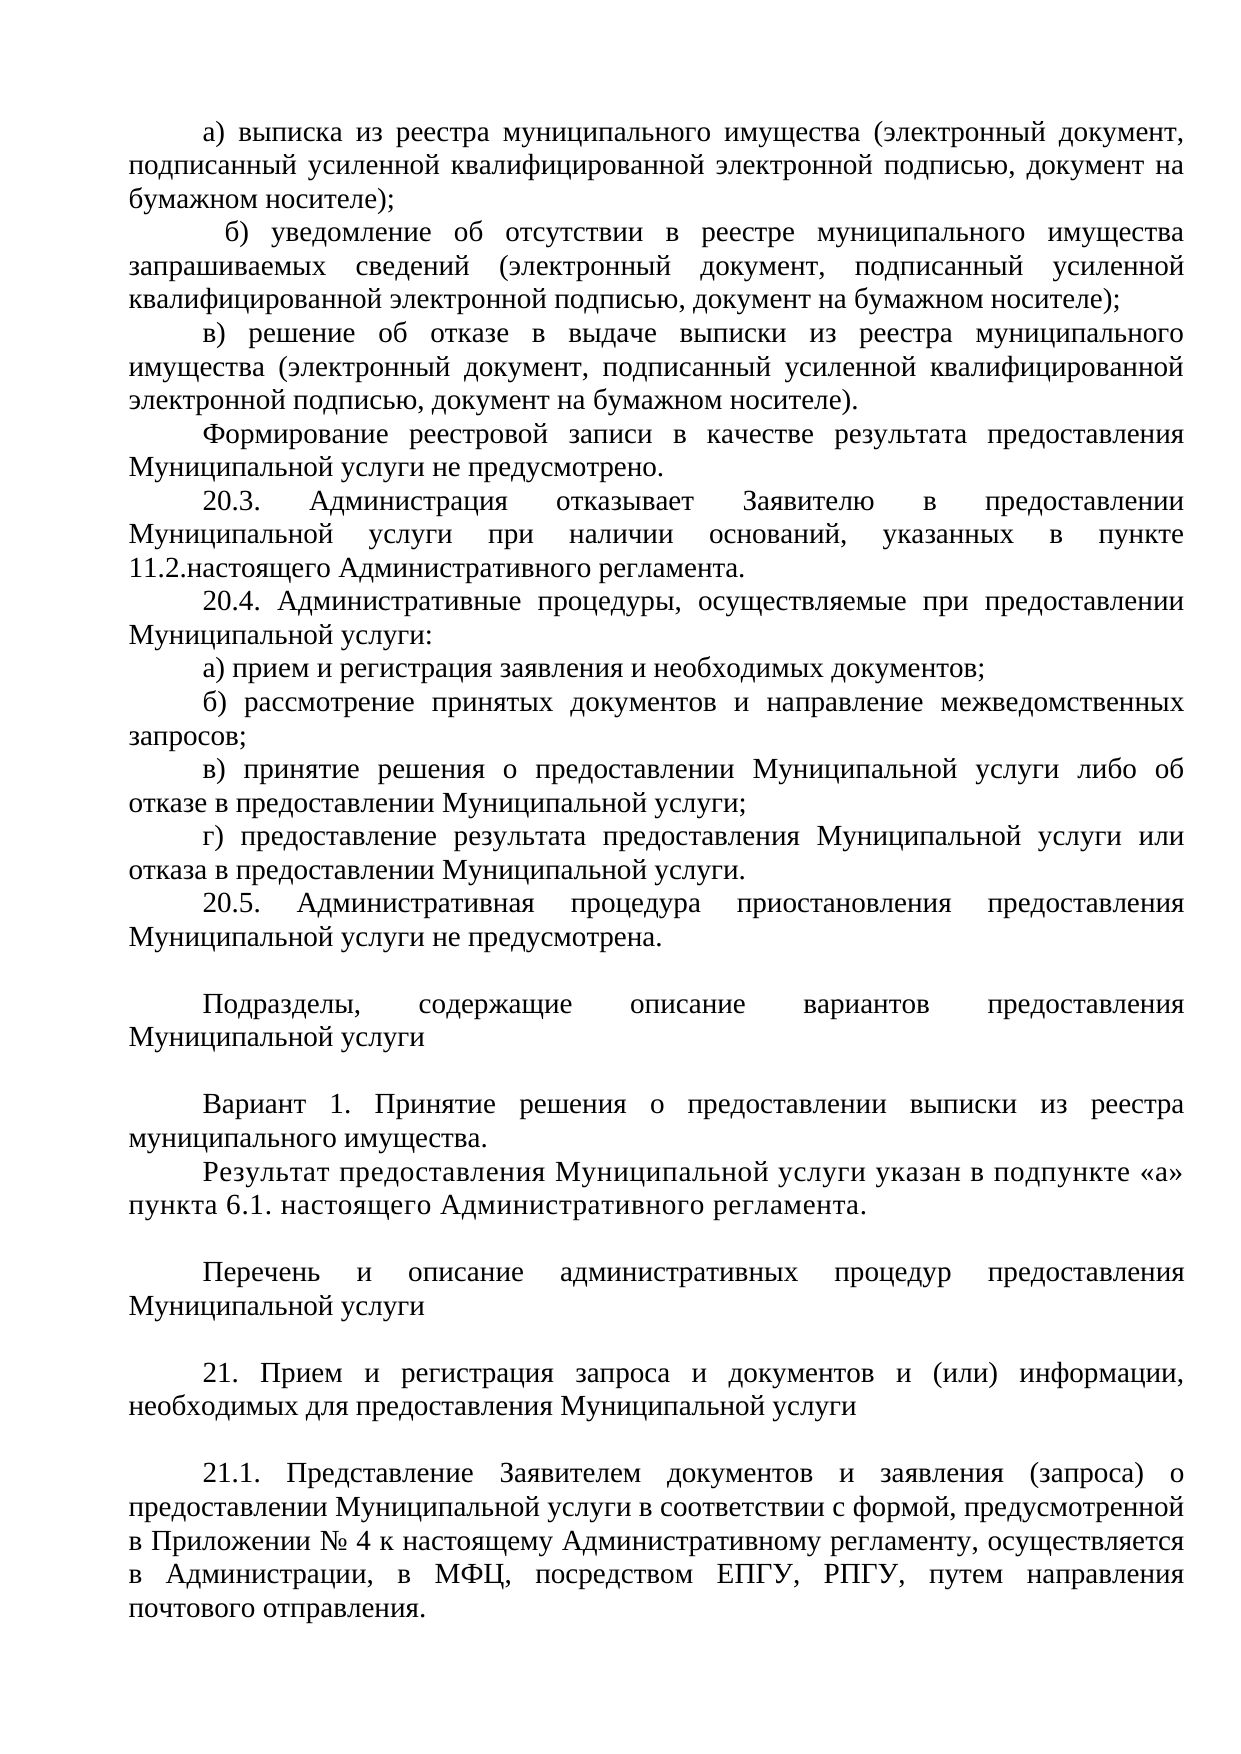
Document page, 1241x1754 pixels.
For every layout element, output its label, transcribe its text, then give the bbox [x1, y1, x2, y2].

list б) уведомление об отсутствии в реестре муниципального имущества запрашиваемых сведений (электронный документ, подписанный усиленной квалифицированной электронной подписью, документ на бумажном носителе); [128, 214, 1185, 315]
list б) рассмотрение принятых документов и направление межведомственных запросов; [128, 684, 1185, 751]
list а) выписка из реестра муниципального имущества (электронный документ, подписанный усиленной квалифицированной электронной подписью, документ на бумажном носителе); [128, 114, 1185, 214]
list 20.3. Администрация отказывает Заявителю в предоставлении Муниципальной услуги при наличии оснований, указанных в пункте 11.2.настоящего Административного регламента. [128, 483, 1185, 583]
list в) принятие решения о предоставлении Муниципальной услуги либо об отказе в предоставлении Муниципальной услуги; [128, 751, 1185, 818]
list в) решение об отказе в выдаче выписки из реестра муниципального имущества (электронный документ, подписанный усиленной квалифицированной электронной подписью, документ на бумажном носителе). [128, 315, 1185, 416]
list Формирование реестровой записи в качестве результата предоставления Муниципальной услуги не предусмотрено. [128, 416, 1185, 483]
list Вариант 1. Принятие решения о предоставлении выписки из реестра муниципального имущества. [128, 1087, 1185, 1154]
text Результат предоставления Муниципальной услуги указан в подпункте «а» пункта 6.1. настоящего Административного регламента. [128, 1154, 1185, 1221]
list 20.5. Административная процедура приостановления предоставления Муниципальной услуги не предусмотрена. [128, 885, 1185, 952]
list г) предоставление результата предоставления Муниципальной услуги или отказа в предоставлении Муниципальной услуги. [128, 818, 1185, 885]
list Подразделы, содержащие описание вариантов предоставления Муниципальной услуги [128, 986, 1185, 1053]
text Перечень и описание административных процедур предоставления Муниципальной услуги [128, 1254, 1185, 1321]
list 21. Прием и регистрация запроса и документов и (или) информации, необходимых для предоставления Муниципальной услуги [128, 1355, 1185, 1422]
list а) прием и регистрация заявления и необходимых документов; [128, 651, 1185, 684]
list 20.4. Административные процедуры, осуществляемые при предоставлении Муниципальной услуги: [128, 583, 1185, 651]
list 21.1. Представление Заявителем документов и заявления (запроса) о предоставлении Муниципальной услуги в соответствии с формой, предусмотренной в Приложении № 4 к настоящему Административному регламенту, осуществляется в Администрации, в МФЦ, посредством ЕПГУ, РПГУ, путем направления почтового отправления. [128, 1456, 1185, 1623]
